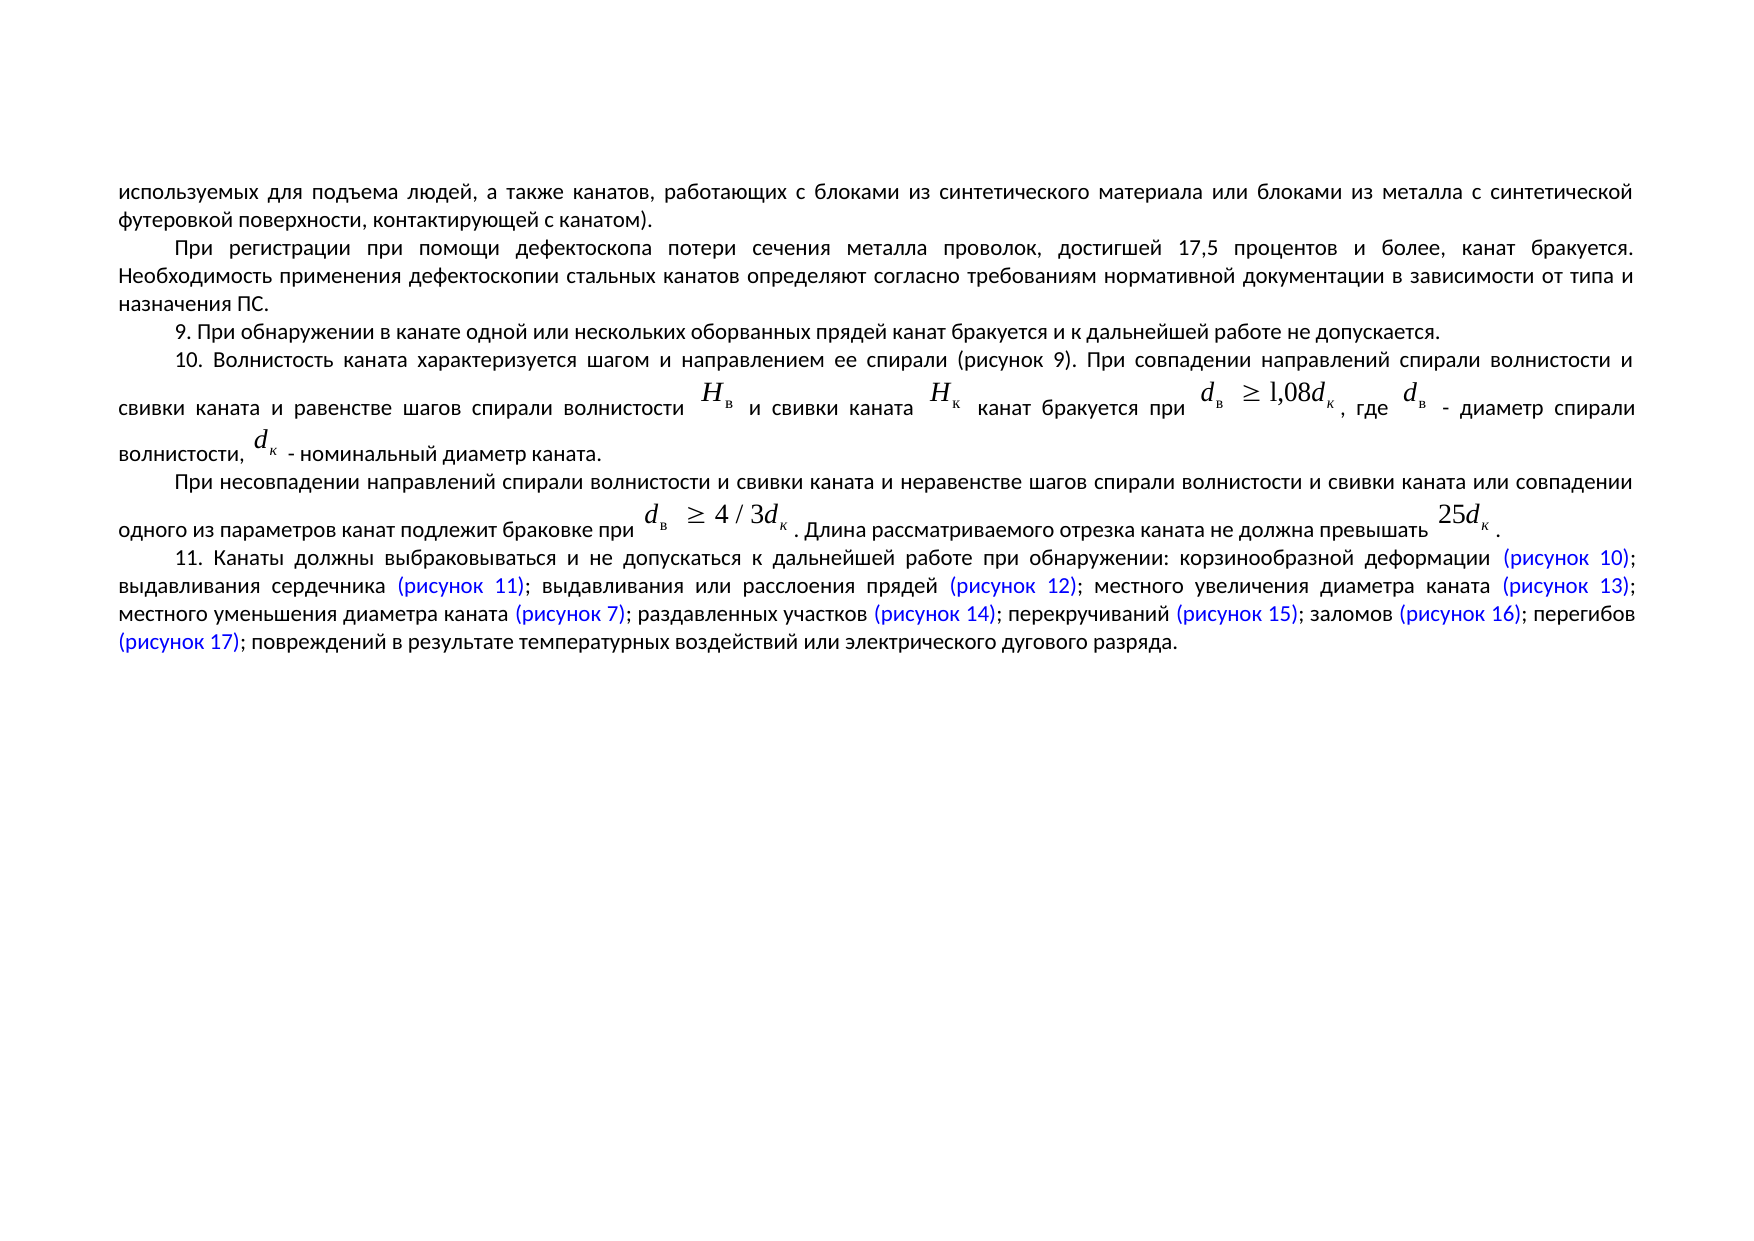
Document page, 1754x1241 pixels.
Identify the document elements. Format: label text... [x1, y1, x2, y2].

text 9. При обнаружении в канате одной или нескольких оборванных прядей канат бракуется и к дальнейшей работе не допускается. [118, 317, 1636, 345]
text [118, 177, 1636, 233]
text При несовпадении направлений спирали волнистости и свивки каната и неравенстве шагов спирали волнистости и свивки каната или совпадении одного из параметров канат подлежит браковке при . Длина рассматриваемого отрезка каната не должна превышать . [118, 467, 1636, 543]
text При регистрации при помощи дефектоскопа потери сечения металла проволок, достигшей 17,5 процентов и более, канат бракуется. Необходимость применения дефектоскопии стальных канатов определяют согласно требованиям нормативной документации в зависимости от типа и назначения ПС. [118, 233, 1636, 317]
text 10. Волнистость каната характеризуется шагом и направлением ее спирали (рисунок 9). При совпадении направлений спирали волнистости и свивки каната и равенстве шагов спирали волнистости и свивки каната канат бракуется при , где - диаметр спирали волнистости, - номинальный диаметр каната. [118, 345, 1636, 467]
text 11. Канаты должны выбраковываться и не допускаться к дальнейшей работе при обнаружении: корзинообразной деформации (рисунок 10); выдавливания сердечника (рисунок 11); выдавливания или расслоения прядей (рисунок 12); местного увеличения диаметра каната (рисунок 13); местного уменьшения диаметра каната (рисунок 7); раздавленных участков (рисунок 14); перекручиваний (рисунок 15); заломов (рисунок 16); перегибов (рисунок 17); повреждений в результате температурных воздействий или электрического дугового разряда. [118, 543, 1636, 655]
